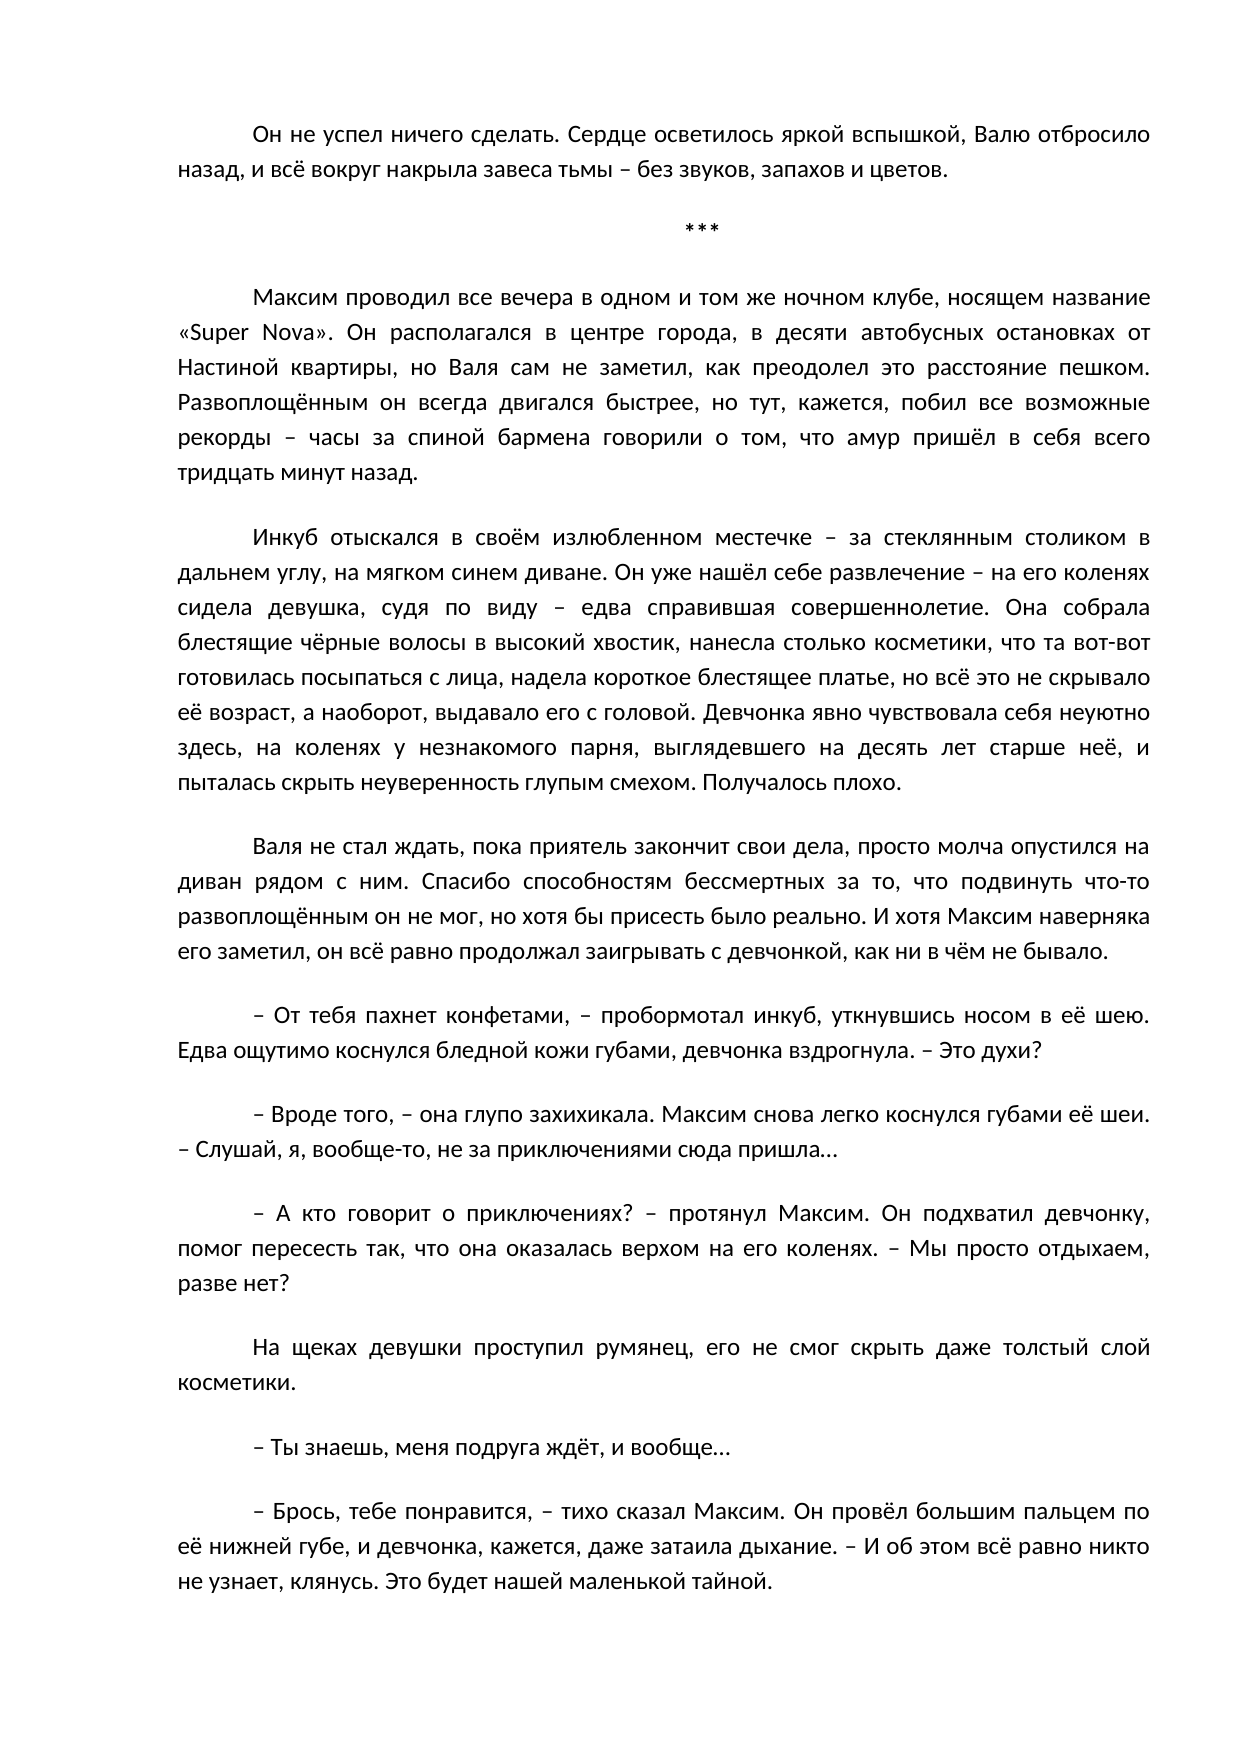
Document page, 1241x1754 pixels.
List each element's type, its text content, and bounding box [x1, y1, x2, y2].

text На щеках девушки проступил румянец, его не смог скрыть даже толстый слой косметики. [177, 1331, 1152, 1397]
text Валя не стал ждать, пока приятель закончит свои дела, просто молча опустился на диван рядом с ним. Спасибо способностям бессмертных за то, что подвинуть что-то развоплощённым он не мог, но хотя бы присесть было реально. И хотя Максим наверняка его заметил, он всё равно продолжал заигрывать с девчонкой, как ни в чём не бывало. [177, 830, 1152, 965]
text – Брось, тебе понравится, – тихо сказал Максим. Он провёл большим пальцем по её нижней губе, и девчонка, кажется, даже затаила дыхание. – И об этом всё равно никто не узнает, клянусь. Это будет нашей маленькой тайной. [177, 1495, 1152, 1595]
text Инкуб отыскался в своём излюбленном местечке – за стеклянным столиком в дальнем углу, на мягком синем диване. Он уже нашёл себе развлечение – на его коленях сидела девушка, судя по виду – едва справившая совершеннолетие. Она собрала блестящие чёрные волосы в высокий хвостик, нанесла столько косметики, что та вот-вот готовилась посыпаться с лица, надела короткое блестящее платье, но всё это не скрывало её возраст, а наоборот, выдавало его с головой. Девчонка явно чувствовала себя неуютно здесь, на коленях у незнакомого парня, выглядевшего на десять лет старше неё, и пыталась скрыть неуверенность глупым смехом. Получалось плохо. [177, 521, 1152, 796]
text *** [177, 217, 1152, 248]
text – От тебя пахнет конфетами, – пробормотал инкуб, уткнувшись носом в её шею. Едва ощутимо коснулся бледной кожи губами, девчонка вздрогнула. – Это духи? [177, 999, 1152, 1064]
text – А кто говорит о приключениях? – протянул Максим. Он подхватил девчонку, помог пересесть так, что она оказалась верхом на его коленях. – Мы просто отдыхаем, разве нет? [177, 1197, 1152, 1298]
text Максим проводил все вечера в одном и том же ночном клубе, носящем название «Super Nova». Он располагался в центре города, в десяти автобусных остановках от Настиной квартиры, но Валя сам не заметил, как преодолел это расстояние пешком. Развоплощённым он всегда двигался быстрее, но тут, кажется, побил все возможные рекорды – часы за спиной бармена говорили о том, что амур пришёл в себя всего тридцать минут назад. [177, 281, 1152, 487]
text – Ты знаешь, меня подруга ждёт, и вообще… [177, 1431, 1152, 1461]
text Он не успел ничего сделать. Сердце осветилось яркой вспышкой, Валю отбросило назад, и всё вокруг накрыла завеса тьмы – без звуков, запахов и цветов. [177, 118, 1152, 184]
text – Вроде того, – она глупо захихикала. Максим снова легко коснулся губами её шеи. – Слушай, я, вообще-то, не за приключениями сюда пришла… [177, 1098, 1152, 1164]
